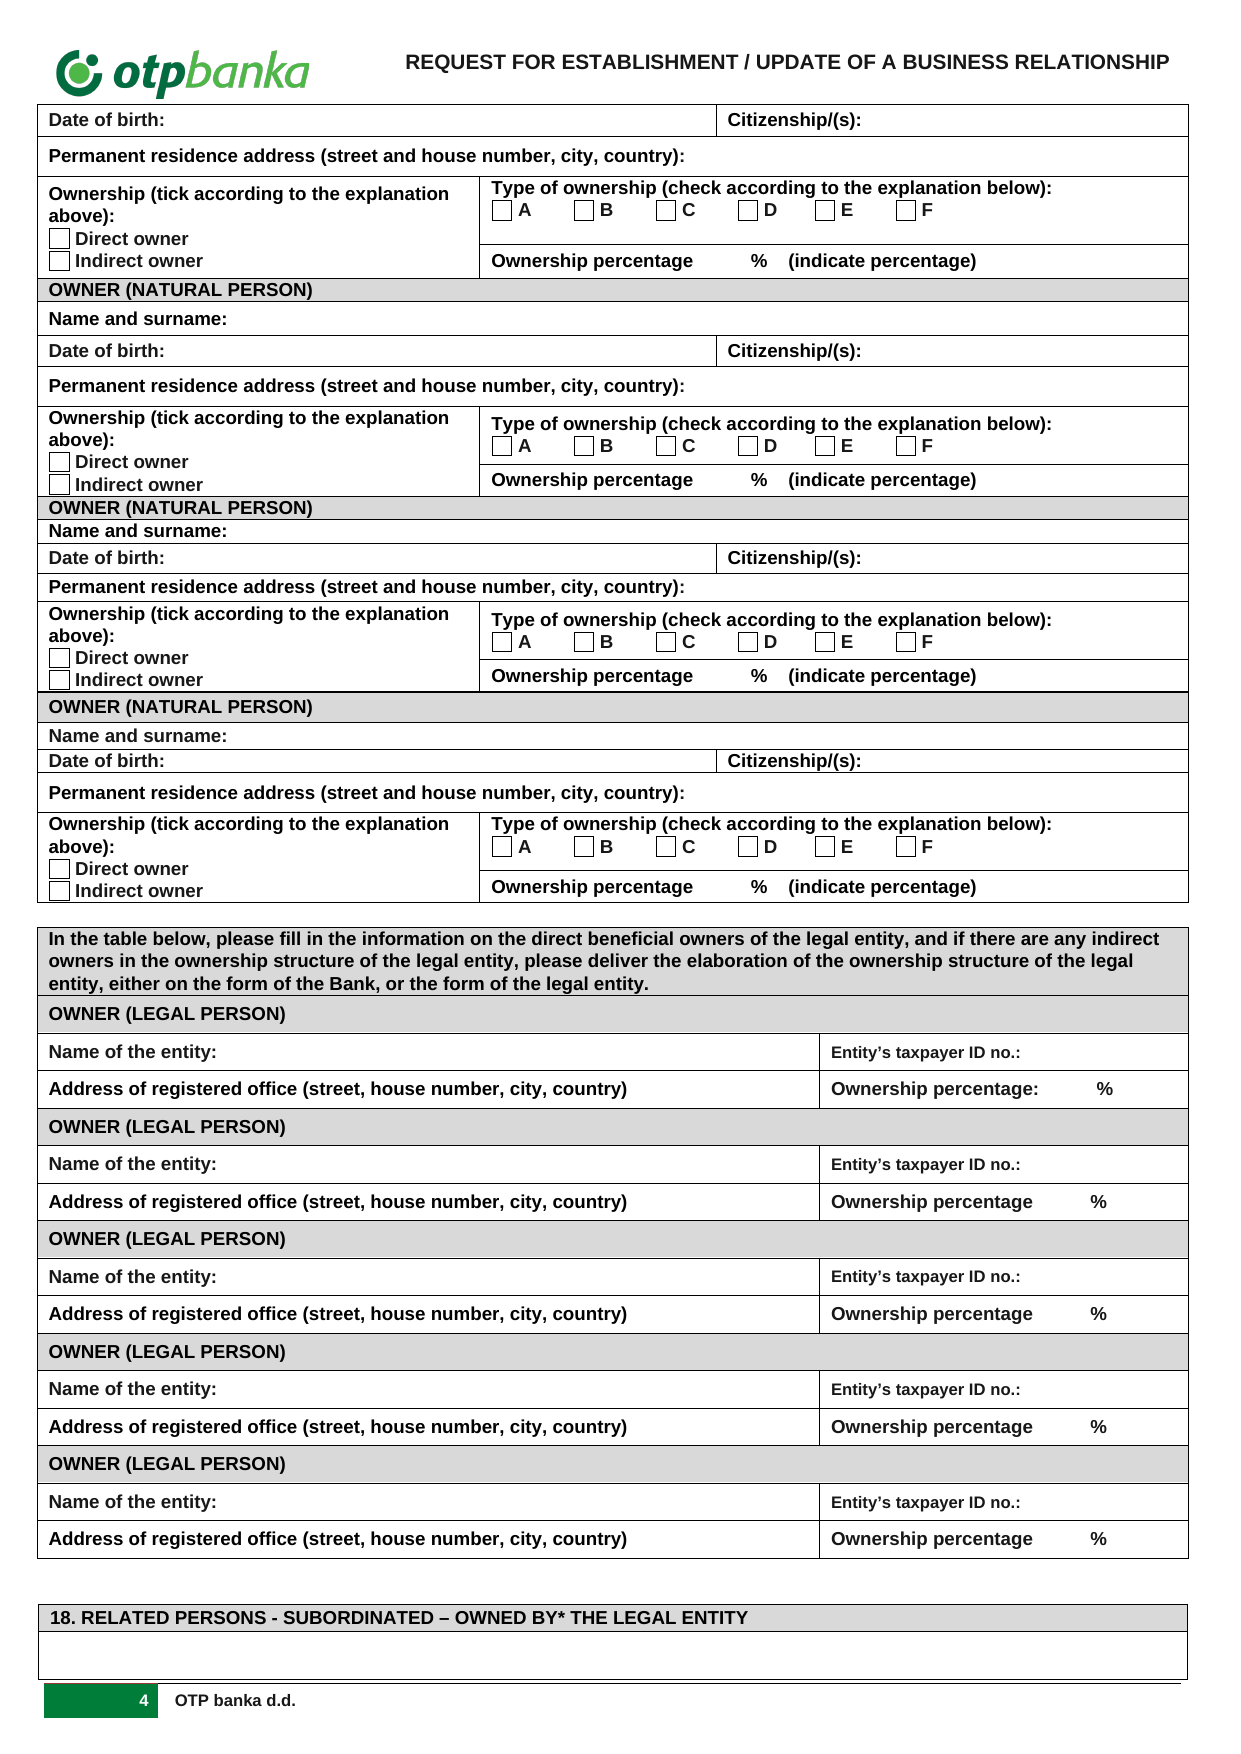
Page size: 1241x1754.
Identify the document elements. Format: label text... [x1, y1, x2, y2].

table_cell [39, 1632, 1187, 1679]
table_cell Address of registered office (street, house number, city, country) [38, 1521, 819, 1557]
table_cell Type of ownership (check according to the explanation below): A B C D E F [480, 407, 1188, 463]
table_cell Citizenship/(s): [717, 105, 1188, 136]
table_cell Permanent residence address (street and house number, city, country): [38, 367, 1188, 406]
table_cell Name and surname: [38, 302, 1188, 335]
table_header 18. RELATED PERSONS - SUBORDINATED – OWNED BY* THE LEGAL ENTITY [39, 1605, 1187, 1631]
table_cell Type of ownership (check according to the explanation below): A B C D E F [480, 813, 1188, 870]
table_cell Ownership percentage: % [820, 1071, 1188, 1107]
table_cell Entity’s taxpayer ID no.: [820, 1484, 1188, 1520]
table_cell Entity’s taxpayer ID no.: [820, 1034, 1188, 1070]
table_cell Name of the entity: [38, 1371, 819, 1407]
table_cell Ownership (tick according to the explanation above): Direct owner Indirect owner [38, 407, 479, 496]
table_cell Address of registered office (street, house number, city, country) [38, 1409, 819, 1445]
table_cell OWNER (LEGAL PERSON) [38, 1334, 1188, 1370]
table_cell Date of birth: [38, 544, 716, 573]
table_cell OWNER (LEGAL PERSON) [38, 1221, 1188, 1257]
table_cell Permanent residence address (street and house number, city, country): [38, 574, 1188, 601]
table_cell Citizenship/(s): [717, 544, 1188, 573]
table_cell Ownership percentage % (indicate percentage) [480, 465, 1188, 496]
table_cell Name of the entity: [38, 1034, 819, 1070]
table_cell Address of registered office (street, house number, city, country) [38, 1296, 819, 1332]
table_cell Citizenship/(s): [717, 336, 1188, 366]
table_cell Address of registered office (street, house number, city, country) [38, 1184, 819, 1220]
table_cell Entity’s taxpayer ID no.: [820, 1371, 1188, 1407]
table_header In the table below, please fill in the information on the direct beneficial owners of the legal entity, and if there are any indirect owners in the ownership structure of the legal entity, please deliver the elaboration of the ownership structure of the legal entity, either on the form of the Bank, or the form of the legal entity. [38, 928, 1188, 995]
table_cell Ownership percentage % (indicate percentage) [480, 871, 1188, 902]
table_cell Date of birth: [38, 750, 716, 772]
picture [56, 50, 310, 99]
table_cell OWNER (NATURAL PERSON) [38, 693, 1188, 722]
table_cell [480, 177, 1188, 244]
table_cell OWNER (LEGAL PERSON) [38, 996, 1188, 1032]
table_cell Address of registered office (street, house number, city, country) [38, 1071, 819, 1107]
table_cell Entity’s taxpayer ID no.: [820, 1259, 1188, 1295]
table_cell Date of birth: [38, 105, 716, 136]
table_cell OWNER (LEGAL PERSON) [38, 1109, 1188, 1145]
table_cell Name of the entity: [38, 1146, 819, 1182]
table_cell Entity’s taxpayer ID no.: [820, 1146, 1188, 1182]
table_cell Date of birth: [38, 336, 716, 366]
table_cell Name and surname: [38, 520, 1188, 543]
table_cell Ownership (tick according to the explanation above): Direct owner Indirect owner [38, 813, 479, 902]
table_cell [480, 245, 1188, 278]
table_cell Ownership (tick according to the explanation above): Direct owner Indirect owner [38, 602, 479, 691]
table_cell Ownership percentage % [820, 1296, 1188, 1332]
table_cell Permanent residence address (street and house number, city, country): [38, 773, 1188, 812]
table_cell OWNER (NATURAL PERSON) [38, 497, 1188, 519]
table_cell Type of ownership (check according to the explanation below): A B C D E F [480, 602, 1188, 659]
table_cell Name and surname: [38, 723, 1188, 749]
table_cell Ownership percentage % (indicate percentage) [480, 660, 1188, 691]
table_cell Ownership percentage % [820, 1184, 1188, 1220]
table_cell Name of the entity: [38, 1484, 819, 1520]
table_cell Permanent residence address (street and house number, city, country): [38, 137, 1188, 176]
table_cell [38, 177, 479, 278]
table_cell Citizenship/(s): [717, 750, 1188, 772]
table_cell OWNER (NATURAL PERSON) [38, 279, 1188, 301]
table_cell Ownership percentage % [820, 1521, 1188, 1557]
table_cell OWNER (LEGAL PERSON) [38, 1446, 1188, 1482]
table_cell Name of the entity: [38, 1259, 819, 1295]
table_cell Ownership percentage % [820, 1409, 1188, 1445]
